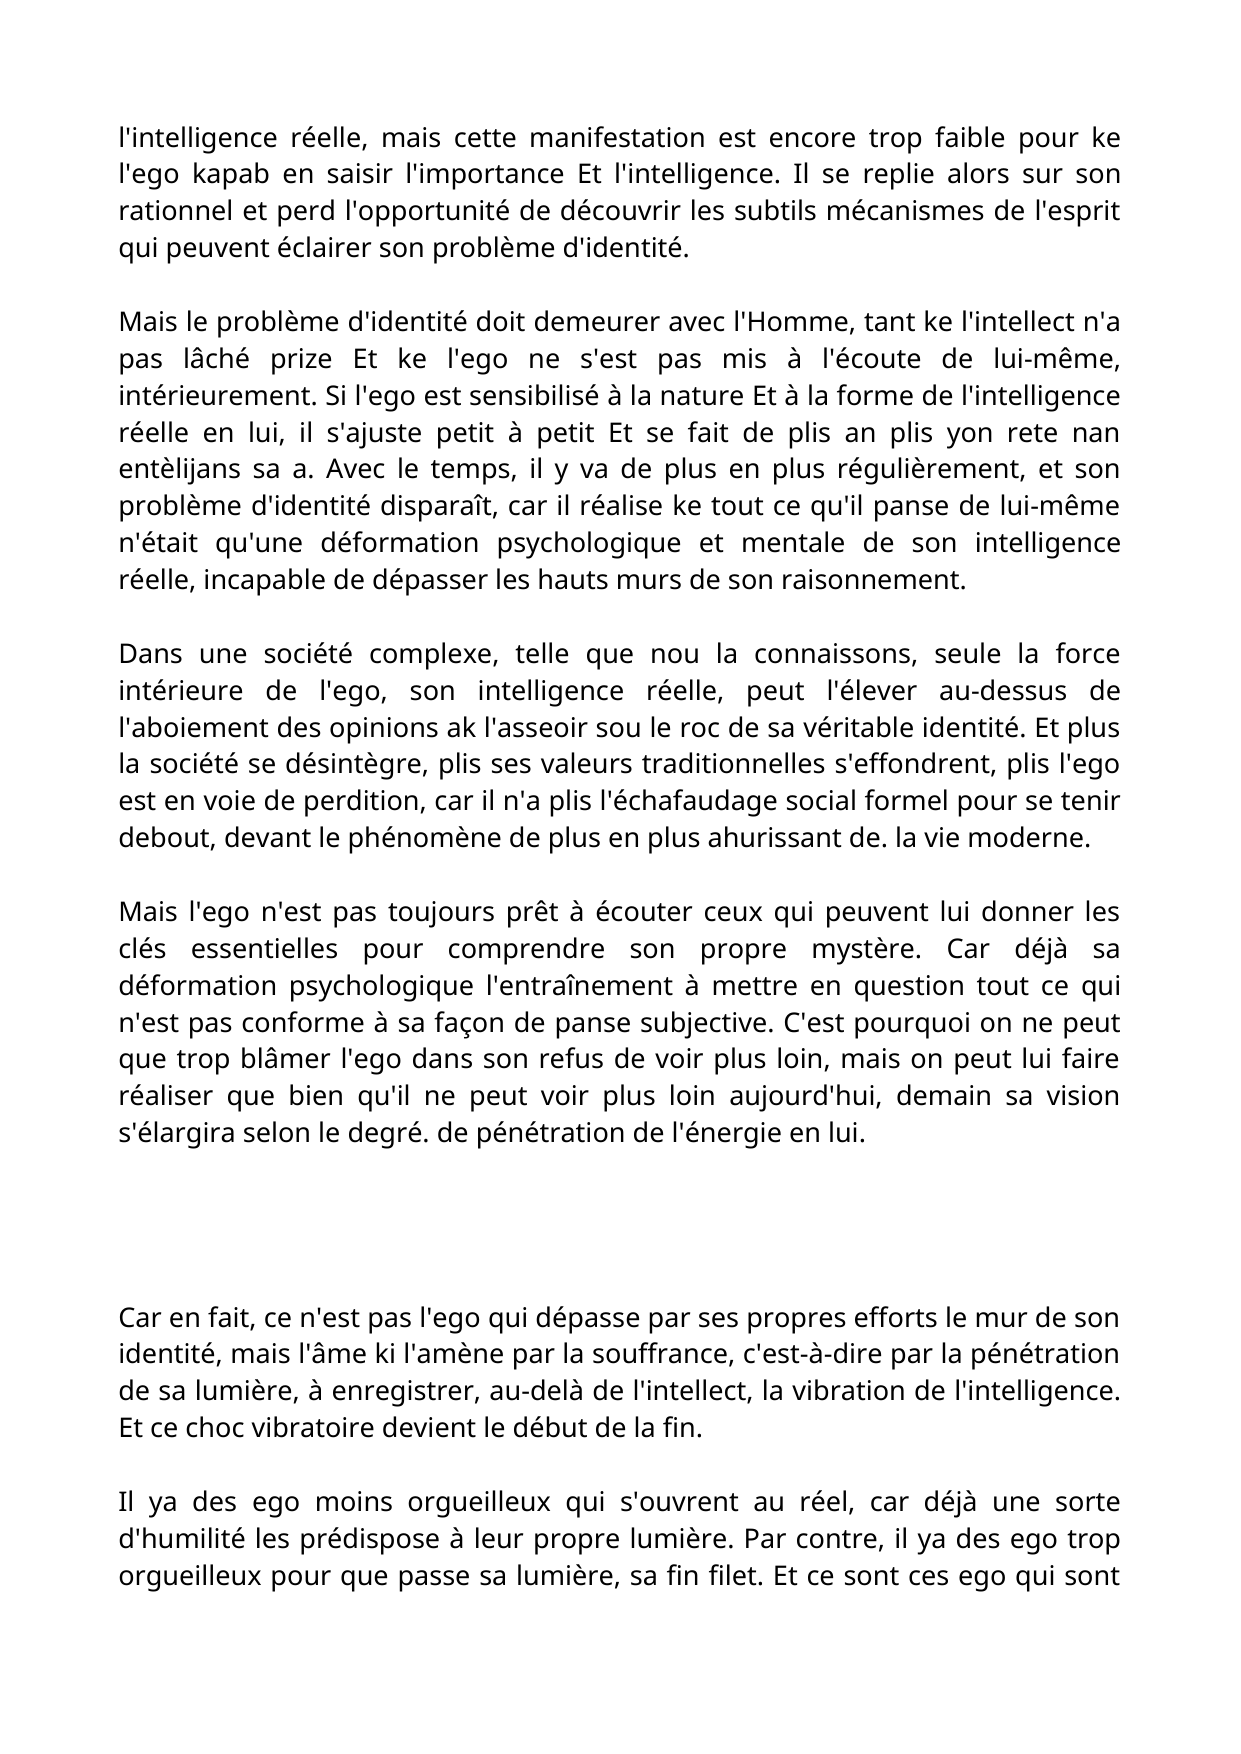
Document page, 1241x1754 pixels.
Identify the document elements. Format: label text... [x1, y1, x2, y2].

text Dans une société complexe, telle que nou la connaissons, seule la force intérieure de l'ego, son intelligence réelle, peut l'élever au-dessus de l'aboiement des opinions ak l'asseoir sou le roc de sa véritable identité. Et plus la société se désintègre, plis ses valeurs traditionnelles s'effondrent, plis l'ego est en voie de perdition, car il n'a plis l'échafaudage social formel pour se tenir debout, devant le phénomène de plus en plus ahurissant de. la vie moderne. [118, 634, 1122, 856]
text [118, 118, 1122, 266]
text Car en fait, ce n'est pas l'ego qui dépasse par ses propres efforts le mur de son identité, mais l'âme ki l'amène par la souffrance, c'est-à-dire par la pénétration de sa lumière, à enregistrer, au-delà de l'intellect, la vibration de l'intelligence. Et ce choc vibratoire devient le début de la fin. [118, 1298, 1122, 1446]
text Mais l'ego n'est pas toujours prêt à écouter ceux qui peuvent lui donner les clés essentielles pour comprendre son propre mystère. Car déjà sa déformation psychologique l'entraînement à mettre en question tout ce qui n'est pas conforme à sa façon de panse subjective. C'est pourquoi on ne peut que trop blâmer l'ego dans son refus de voir plus loin, mais on peut lui faire réaliser que bien qu'il ne peut voir plus loin aujourd'hui, demain sa vision s'élargira selon le degré. de pénétration de l'énergie en lui. [118, 892, 1122, 1151]
text Mais le problème d'identité doit demeurer avec l'Homme, tant ke l'intellect n'a pas lâché prize Et ke l'ego ne s'est pas mis à l'écoute de lui-même, intérieurement. Si l'ego est sensibilisé à la nature Et à la forme de l'intelligence réelle en lui, il s'ajuste petit à petit Et se fait de plis an plis yon rete nan entèlijans sa a. Avec le temps, il y va de plus en plus régulièrement, et son problème d'identité disparaît, car il réalise ke tout ce qu'il panse de lui-même n'était qu'une déformation psychologique et mentale de son intelligence réelle, incapable de dépasser les hauts murs de son raisonnement. [118, 302, 1122, 597]
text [118, 1482, 1122, 1593]
